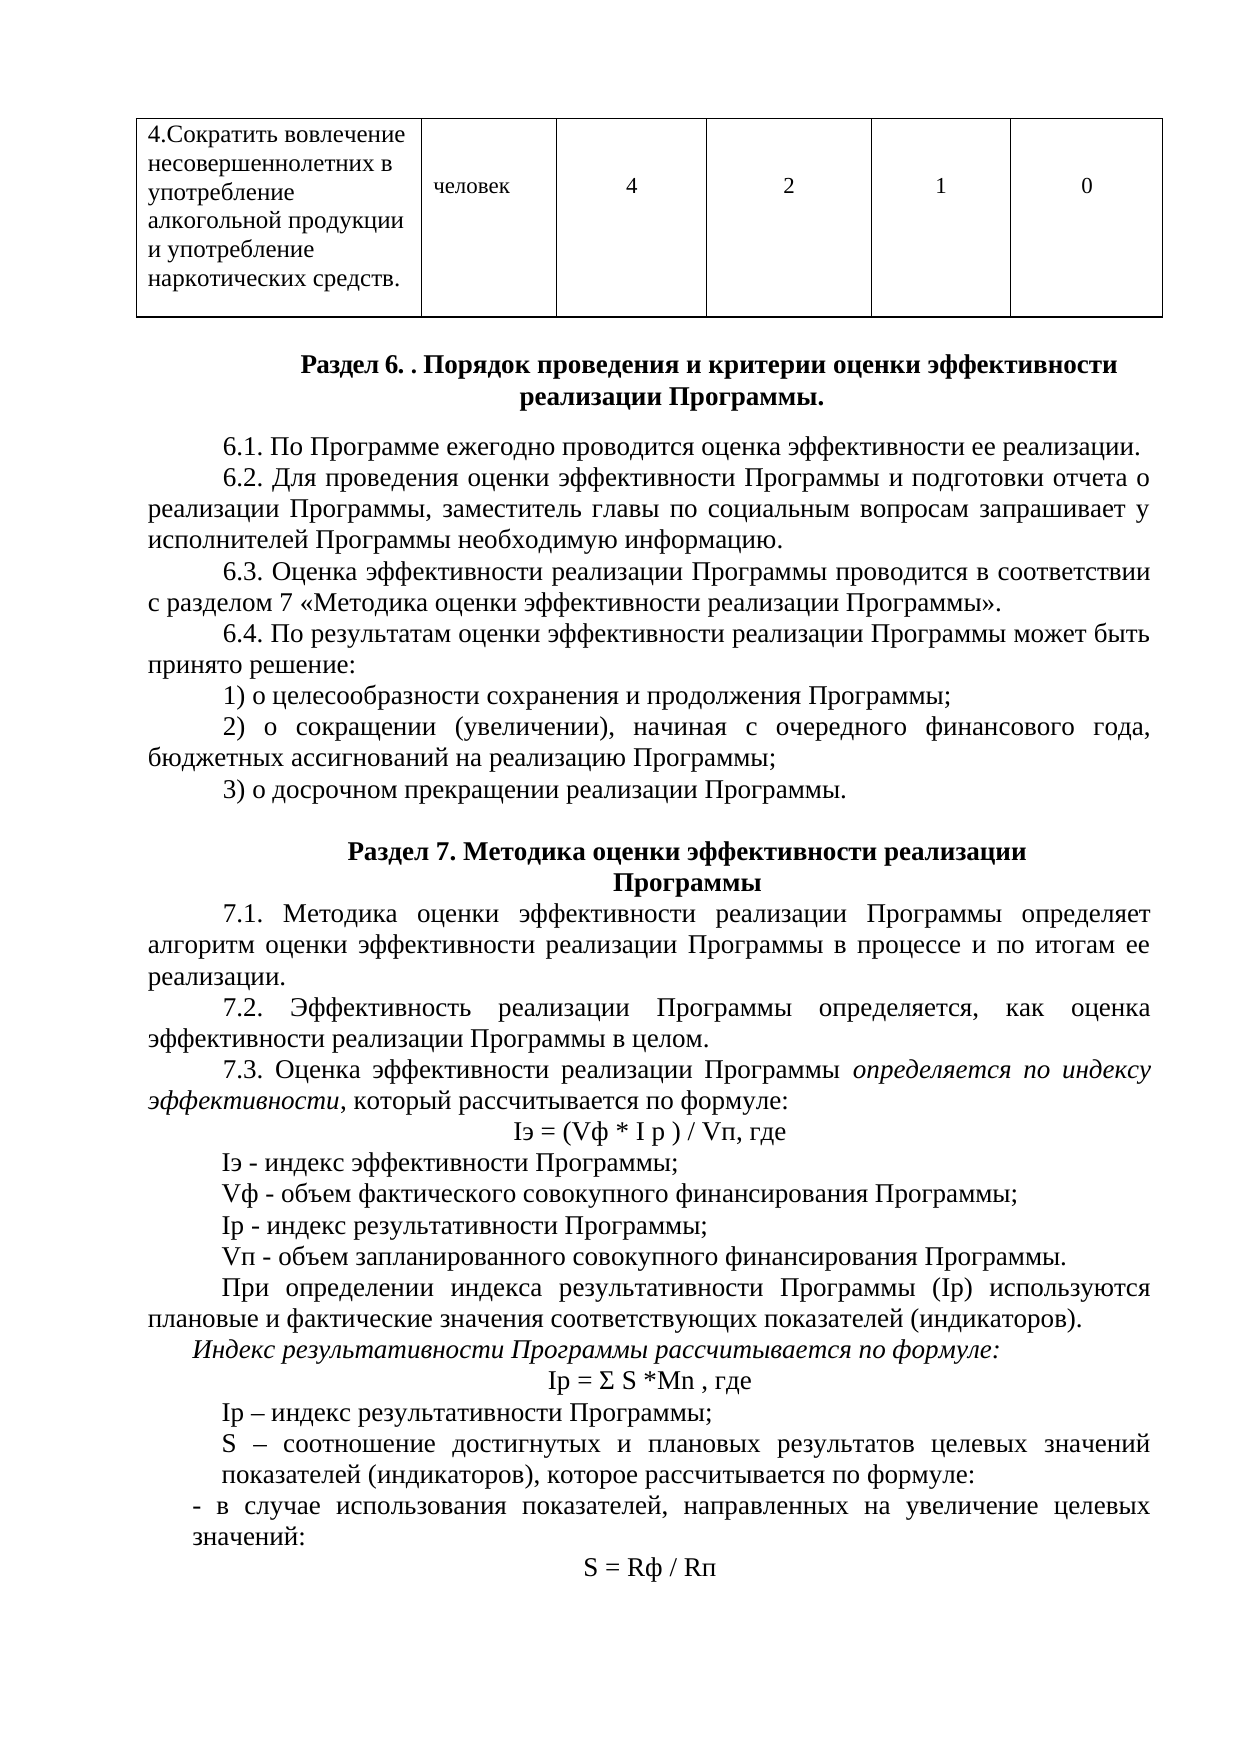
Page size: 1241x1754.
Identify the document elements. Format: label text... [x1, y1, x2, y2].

text 1) о целесообразности сохранения и продолжения Программы; [148, 679, 1152, 710]
text 6.4. По результатам оценки эффективности реализации Программы может быть принято решение: [148, 617, 1152, 679]
text 6.3. Оценка эффективности реализации Программы проводится в соответствии с разделом 7 «Методика оценки эффективности реализации Программы». [148, 555, 1152, 617]
text 6.1. По Программе ежегодно проводится оценка эффективности ее реализации. [148, 430, 1152, 461]
text Vп - объем запланированного совокупного финансирования Программы. [221, 1240, 1152, 1271]
text Iэ - индекс эффективности Программы; [221, 1146, 1152, 1178]
text 7.2. Эффективность реализации Программы определяется, как оценка эффективности реализации Программы в целом. [148, 991, 1152, 1053]
text Индекс результативности Программы рассчитывается по формуле: [148, 1333, 1152, 1364]
text S – соотношение достигнутых и плановых результатов целевых значений показателей (индикаторов), которое рассчитывается по формуле: [221, 1427, 1152, 1489]
table_cell 1 [872, 119, 1010, 316]
text Vф - объем фактического совокупного финансирования Программы; [221, 1178, 1152, 1209]
text 7.3. Оценка эффективности реализации Программы определяется по индексу эффективности, который рассчитывается по формуле: [148, 1053, 1152, 1115]
table_cell 4 [557, 119, 706, 316]
text Iр – индекс результативности Программы; [221, 1396, 1152, 1427]
text - в случае использования показателей, направленных на увеличение целевых значений: [192, 1489, 1152, 1551]
text Iр = Σ S *Mn , где [148, 1364, 1152, 1396]
text Iр - индекс результативности Программы; [221, 1209, 1152, 1240]
table_cell 4.Сократить вовлечение несовершеннолетних в употребление алкогольной продукции и употребление наркотических средств. [137, 119, 421, 316]
text 6.2. Для проведения оценки эффективности Программы и подготовки отчета о реализации Программы, заместитель главы по социальным вопросам запрашивает у исполнителей Программы необходимую информацию. [148, 461, 1152, 555]
text 7.1. Методика оценки эффективности реализации Программы определяет алгоритм оценки эффективности реализации Программы в процессе и по итогам ее реализации. [148, 897, 1152, 991]
table_cell 2 [707, 119, 871, 316]
table_cell человек [422, 119, 556, 316]
text Программы [223, 866, 1152, 897]
text 2) о сокращении (увеличении), начиная с очередного финансового года, бюджетных ассигнований на реализацию Программы; [148, 710, 1152, 773]
text 3) о досрочном прекращении реализации Программы. [148, 773, 1152, 804]
text Раздел 7. Методика оценки эффективности реализации [223, 835, 1152, 866]
text При определении индекса результативности Программы (Iр) используются плановые и фактические значения соответствующих показателей (индикаторов). [148, 1271, 1152, 1333]
text Раздел 6. . Порядок проведения и критерии оценки эффективности реализации Программы. [192, 349, 1152, 411]
table_cell 0 [1011, 119, 1162, 316]
text S = Rф / Rп [148, 1551, 1152, 1582]
text Iэ = (Vф * I р ) / Vп, где [148, 1115, 1152, 1146]
